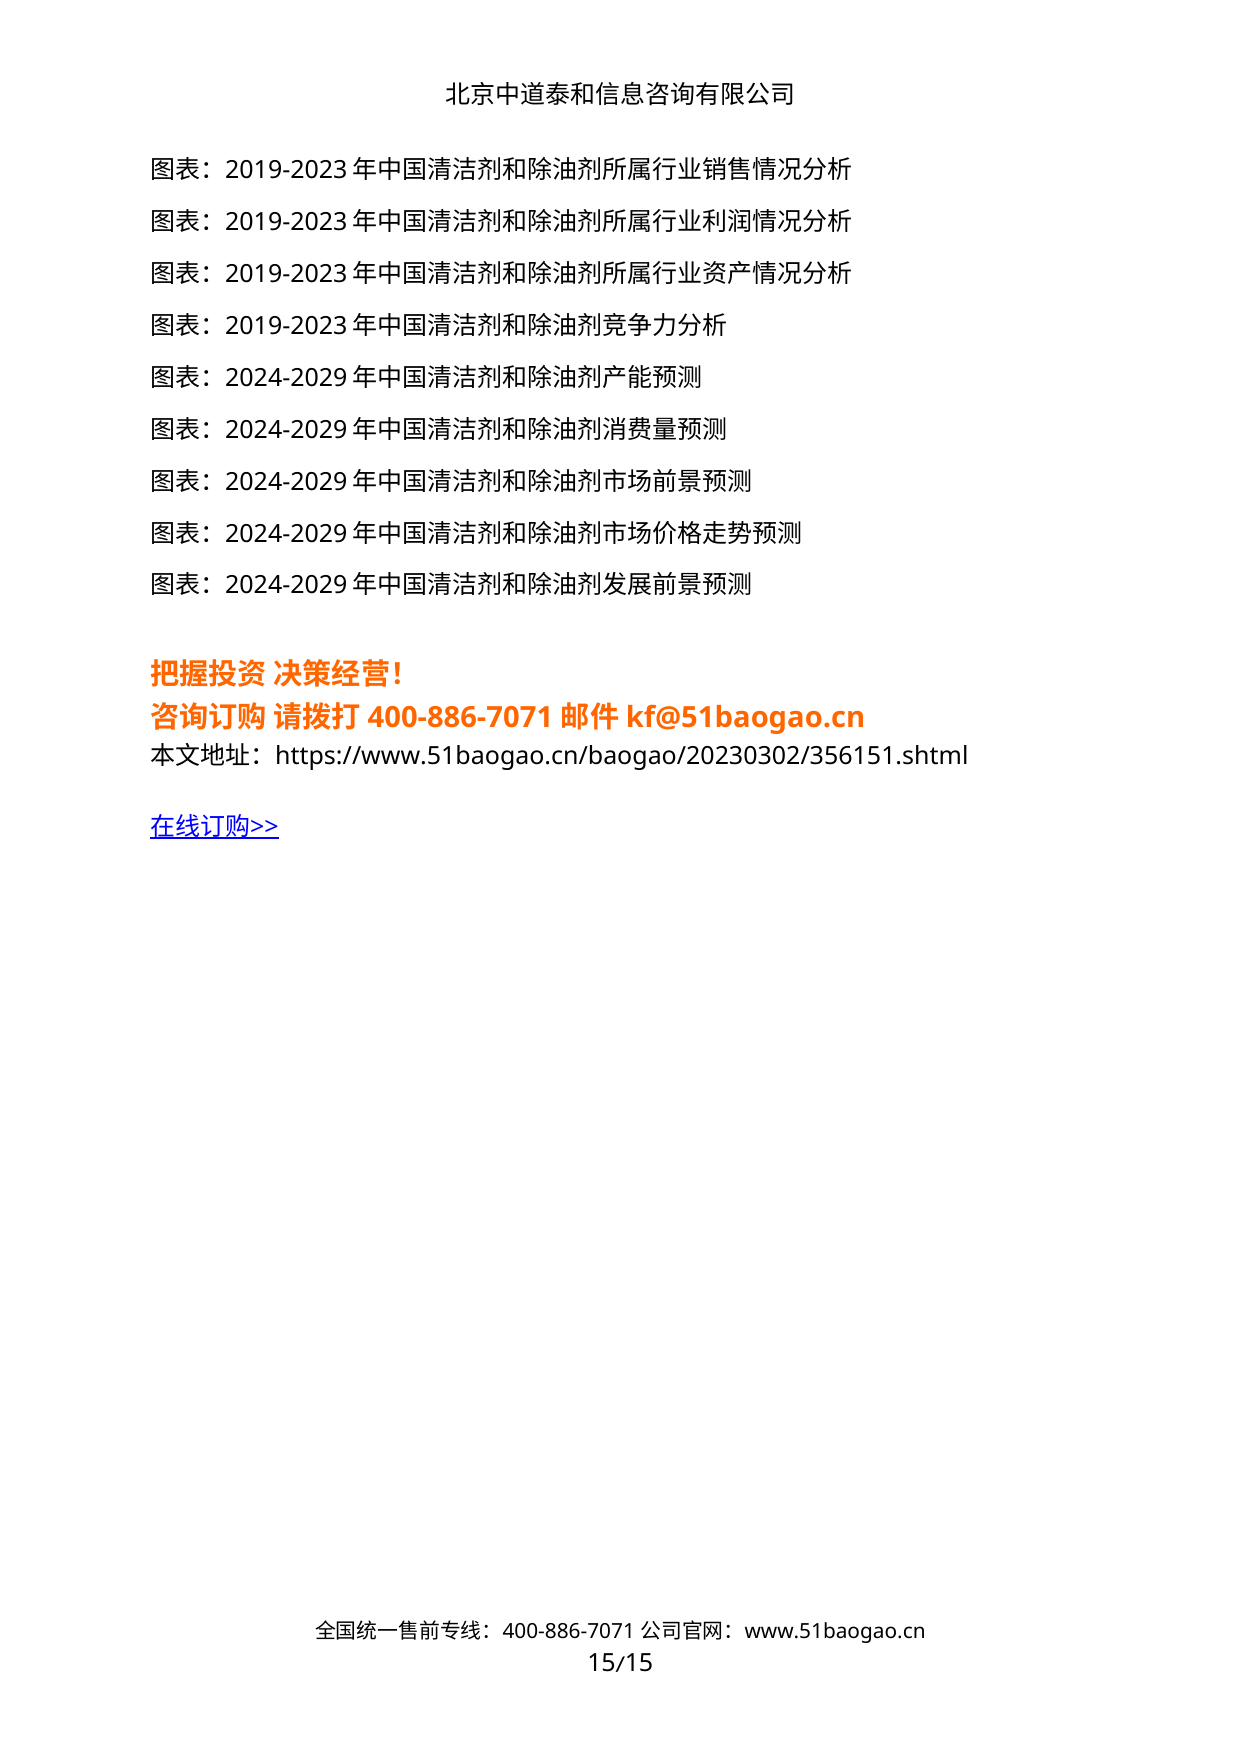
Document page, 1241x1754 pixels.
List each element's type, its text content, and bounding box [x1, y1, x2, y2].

text 图表：2024-2029年中国清洁剂和除油剂发展前景预测 [150, 565, 1090, 601]
text 在线订购>> [150, 772, 1090, 842]
text 图表：2019-2023年中国清洁剂和除油剂竞争力分析 [150, 306, 1090, 342]
text 图表：2024-2029年中国清洁剂和除油剂市场价格走势预测 [150, 513, 1090, 549]
text 把握投资 决策经营！咨询订购 请拨打 400-886-7071 邮件 kf@51baogao.cn本文地址：https://www.51baogao.cn/baogao/20230302/356151.shtml [150, 617, 1090, 772]
text 图表：2024-2029年中国清洁剂和除油剂消费量预测 [150, 409, 1090, 446]
text 图表：2019-2023年中国清洁剂和除油剂所属行业资产情况分析 [150, 254, 1090, 290]
text 图表：2019-2023年中国清洁剂和除油剂所属行业销售情况分析 [150, 150, 1090, 186]
text 图表：2024-2029年中国清洁剂和除油剂市场前景预测 [150, 461, 1090, 497]
text 图表：2024-2029年中国清洁剂和除油剂产能预测 [150, 357, 1090, 394]
text 图表：2019-2023年中国清洁剂和除油剂所属行业利润情况分析 [150, 202, 1090, 238]
